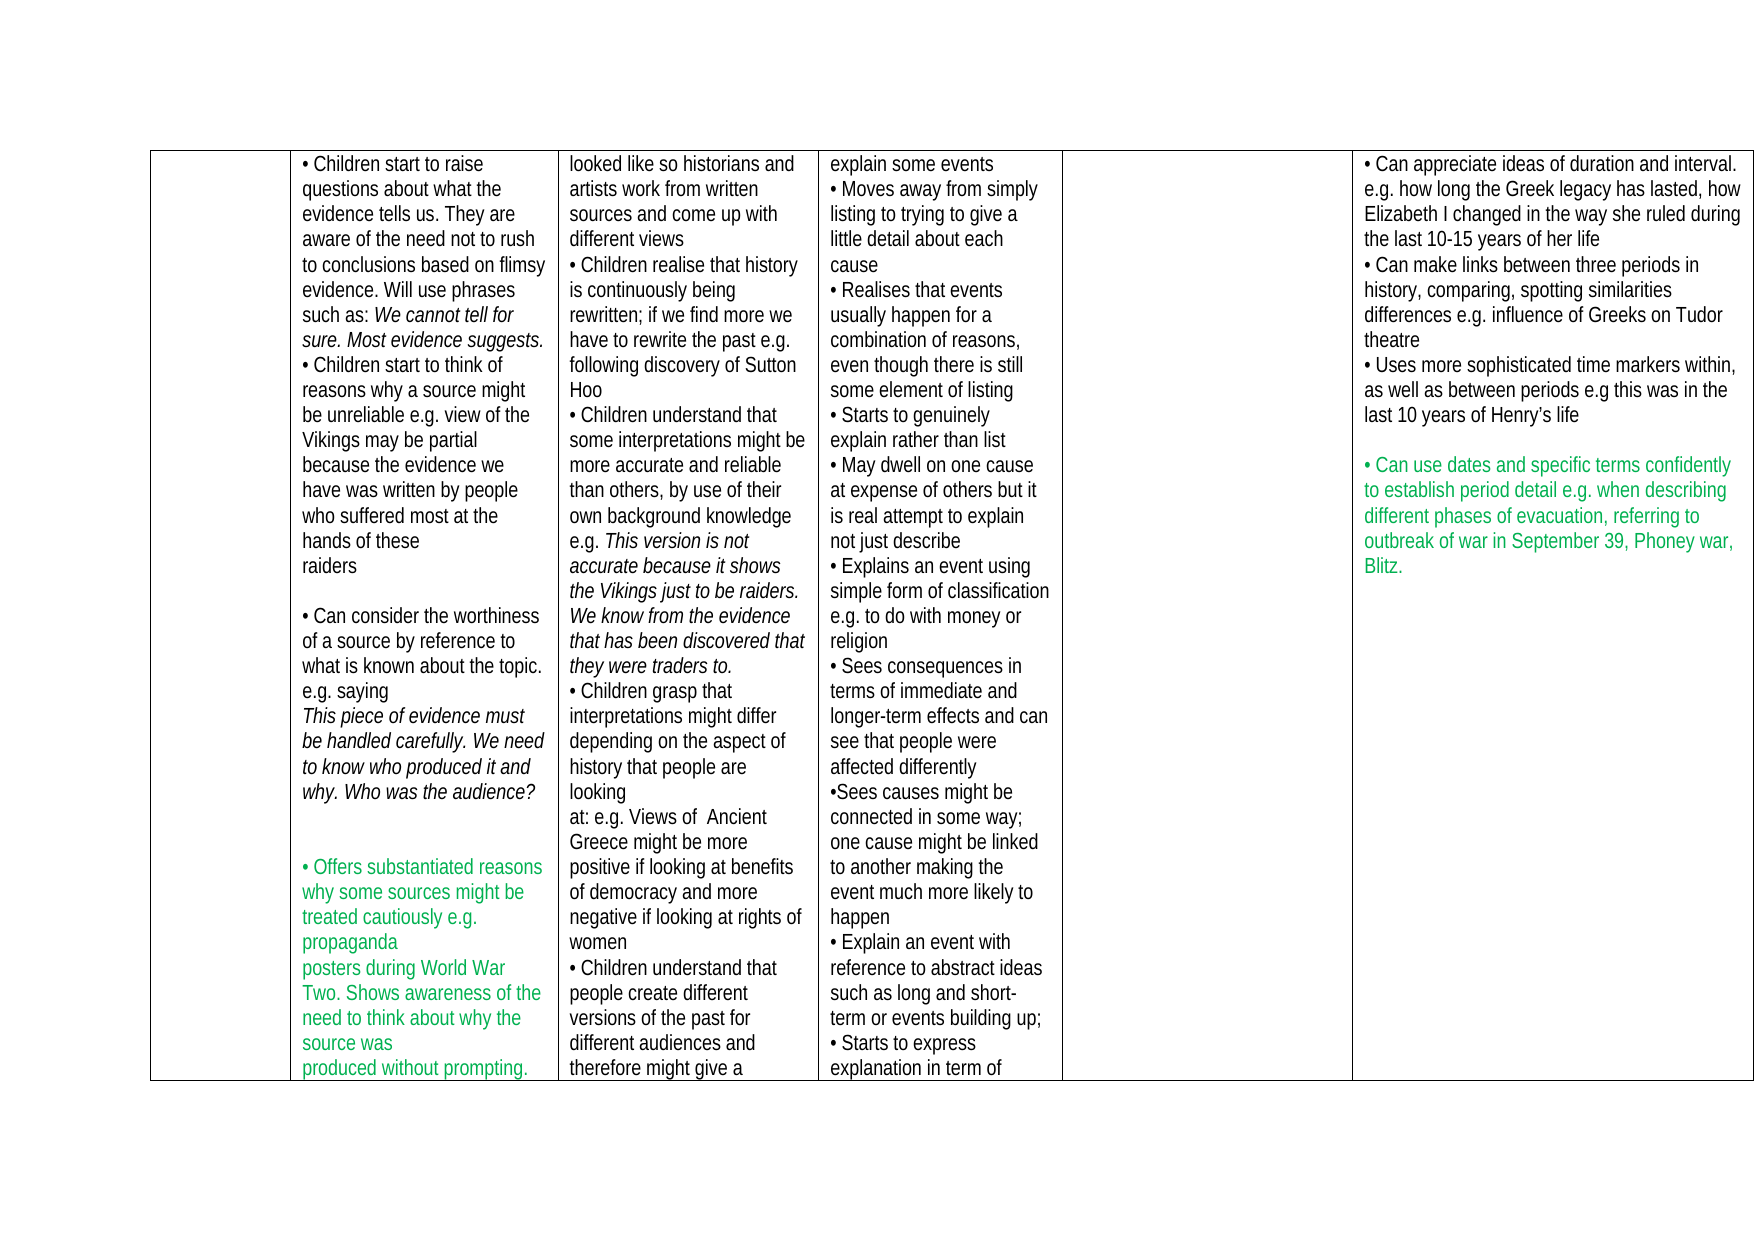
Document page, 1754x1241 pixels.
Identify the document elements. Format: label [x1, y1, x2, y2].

table_cell [1353, 151, 1753, 1080]
table_cell [819, 151, 1062, 1080]
table_cell [291, 151, 558, 1080]
table_cell [151, 151, 290, 1080]
table_cell [1063, 151, 1352, 1080]
table_cell [559, 151, 818, 1080]
